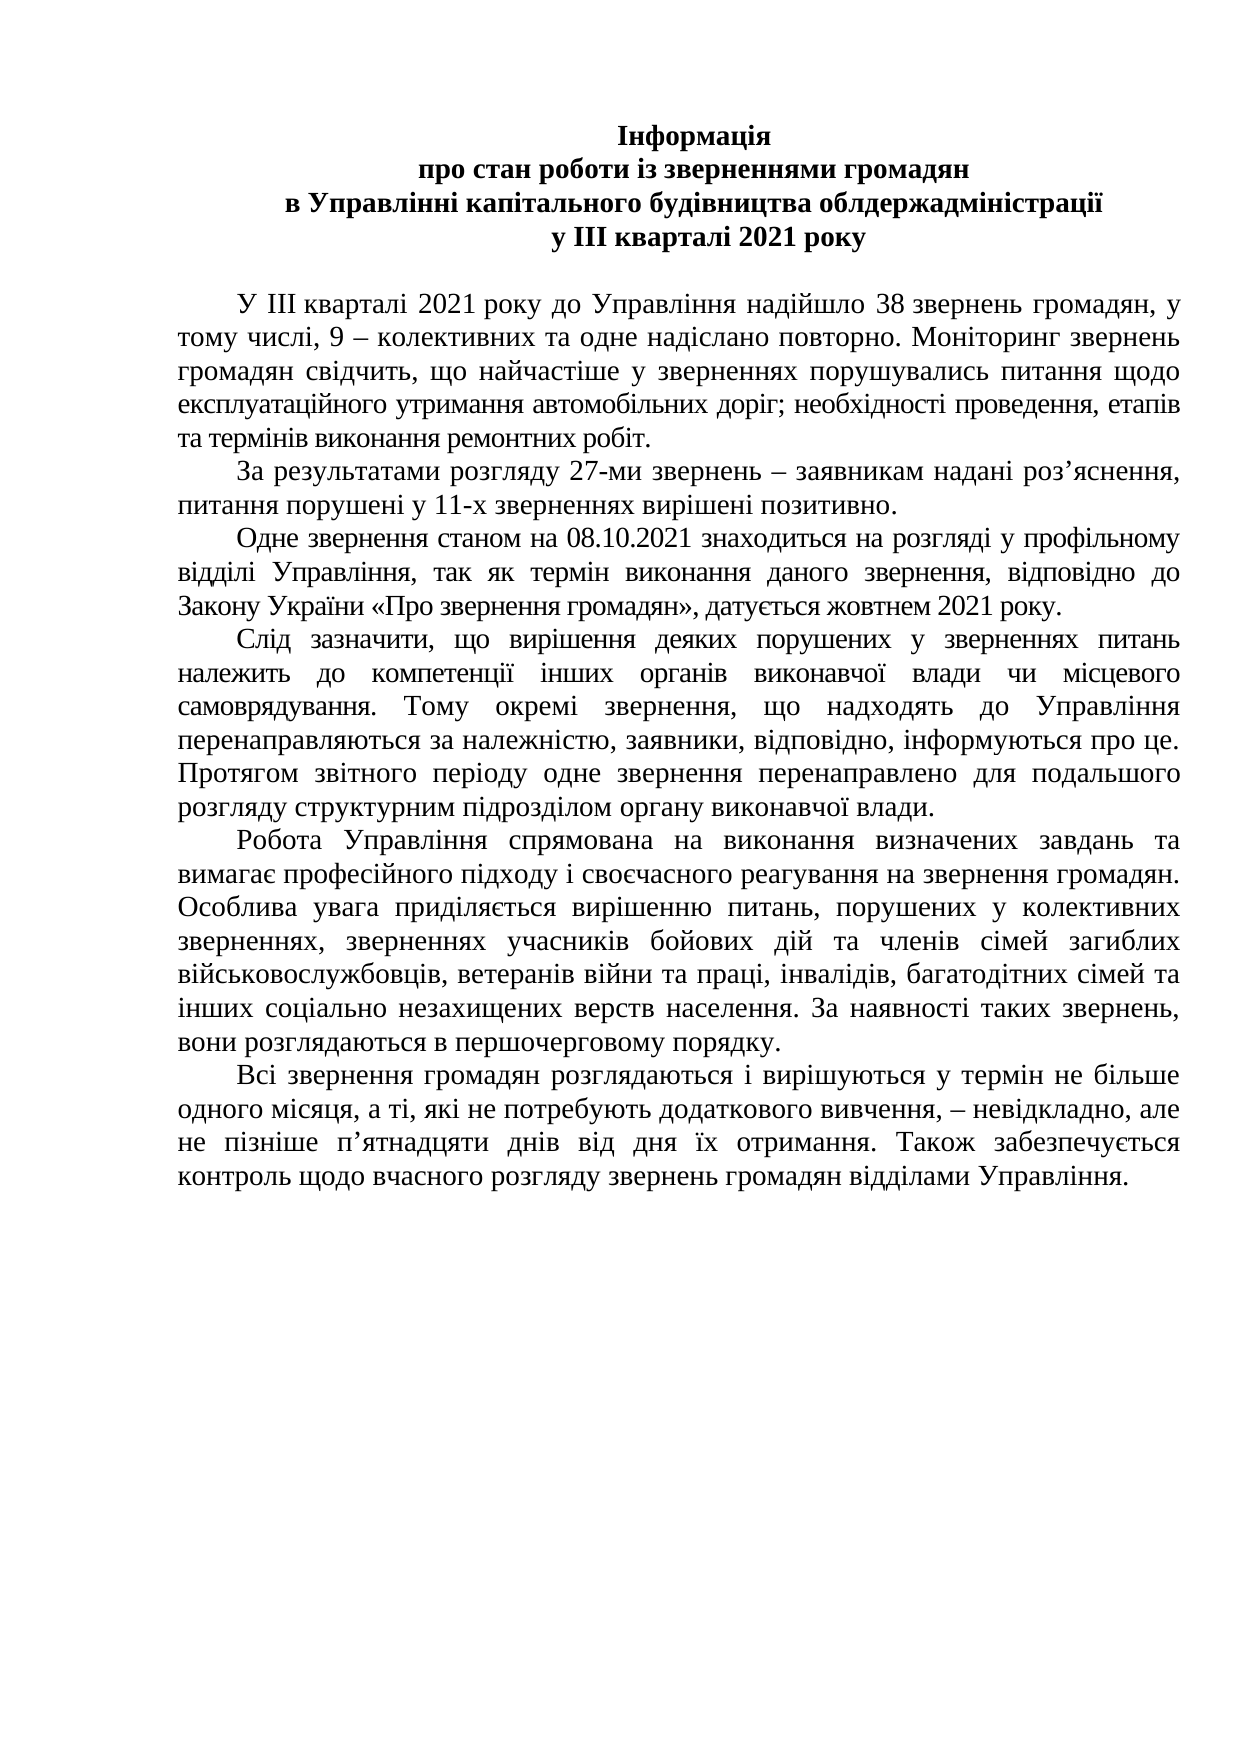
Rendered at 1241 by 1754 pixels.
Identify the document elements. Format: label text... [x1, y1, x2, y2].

text Слід зазначити, що вирішення деяких порушених у зверненнях питань належить до компетенції інших органів виконавчої влади чи місцевого самоврядування. Тому окремі звернення, що надходять до Управління перенаправляються за належністю, заявники, відповідно, інформуються про це. Протягом звітного періоду одне звернення перенаправлено для подальшого розгляду структурним підрозділом органу виконавчої влади. [177, 621, 1181, 822]
text Робота Управління спрямована на виконання визначених завдань та вимагає професійного підходу і своєчасного реагування на звернення громадян. Особлива увага приділяється вирішенню питань, порушених у колективних зверненнях, зверненнях учасників бойових дій та членів сімей загиблих військовослужбовців, ветеранів війни та праці, інвалідів, багатодітних сімей та інших соціально незахищених верств населення. За наявності таких звернень, вони розглядаються в першочерговому порядку. [177, 822, 1181, 1057]
text За результатами розгляду 27-ми звернень – заявникам надані роз’яснення, питання порушені у 11-х зверненнях вирішені позитивно. [177, 453, 1181, 521]
text Всі звернення громадян розглядаються і вирішуються у термін не більше одного місяця, а ті, які не потребують додаткового вивчення, – невідкладно, але не пізніше п’ятнадцяти днів від дня їх отримання. Також забезпечується контроль щодо вчасного розгляду звернень громадян відділами Управління. [177, 1057, 1181, 1191]
text у ІІІ кварталі 2021 року [177, 219, 1181, 252]
text Інформація [207, 118, 1181, 152]
text Одне звернення станом на 08.10.2021 знаходиться на розгляді у профільному відділі Управління, так як термін виконання даного звернення, відповідно до Закону України «Про звернення громадян», датується жовтнем 2021 року. [177, 521, 1181, 621]
text в Управлінні капітального будівництва облдержадміністрації [207, 185, 1181, 219]
text про стан роботи із зверненнями громадян [207, 152, 1181, 185]
text У III кварталі 2021 року до Управління надійшло 38 звернень громадян, у тому числі, 9 – колективних та одне надіслано повторно. Моніторинг звернень громадян свідчить, що найчастіше у зверненнях порушувались питання щодо експлуатаційного утримання автомобільних доріг; необхідності проведення, етапів та термінів виконання ремонтних робіт. [177, 286, 1181, 453]
